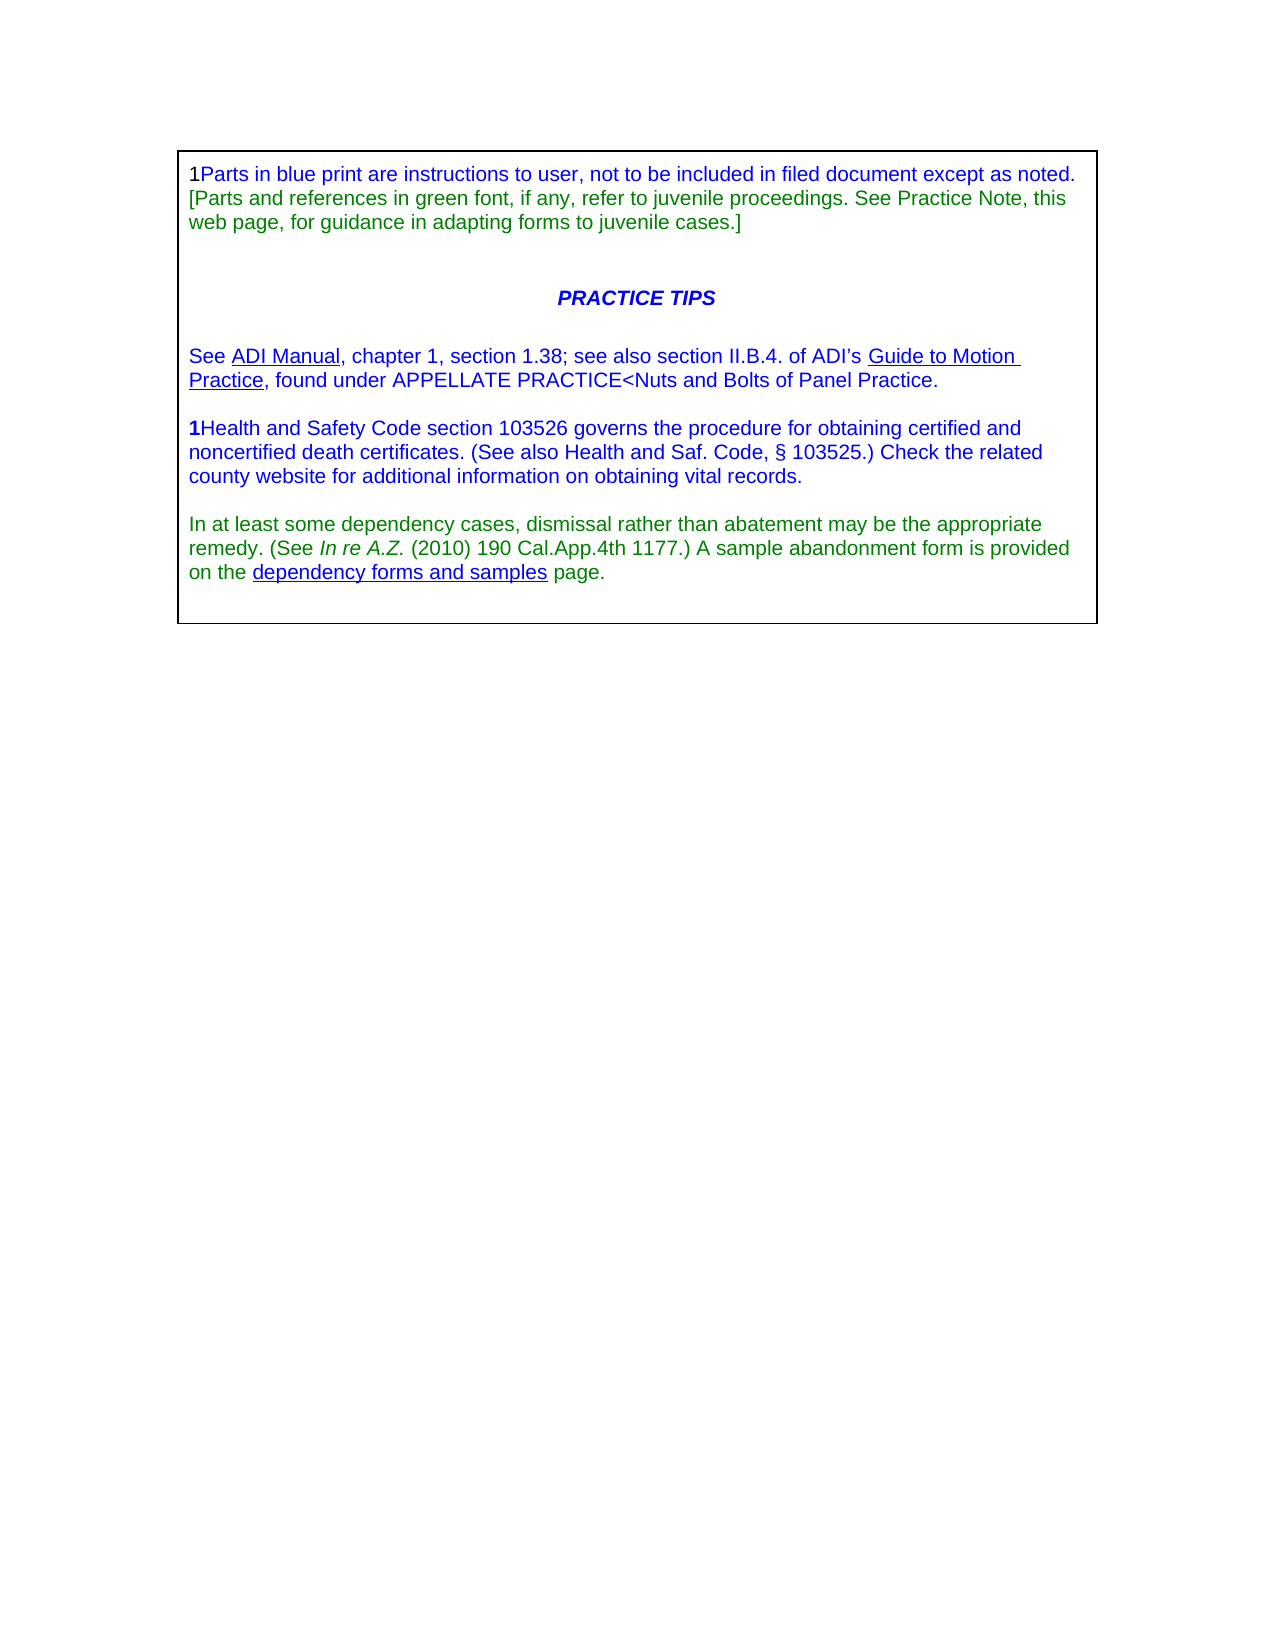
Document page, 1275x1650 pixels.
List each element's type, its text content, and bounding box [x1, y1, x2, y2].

table_header Parts in blue print are instructions to user, not to be included in filed document except as noted. [Parts and references in green font, if any, refer to juvenile proceedings. See Practice Note, this web page, for guidance in adapting forms to juvenile cases.] PRACTICE TIPS See ADI Manual, chapter 1, section 1.38; see also section II.B.4. of ADI’s Guide to Motion Practice, found under APPELLATE PRACTICE<Nuts and Bolts of Panel Practice. Health and Safety Code section 103526 governs the procedure for obtaining certified and noncertified death certificates. (See also Health and Saf. Code, § 103525.) Check the related county website for additional information on obtaining vital records. In at least some dependency cases, dismissal rather than abatement may be the appropriate remedy. (See In re A.Z. (2010) 190 Cal.App.4th 1177.) A sample abandonment form is provided on the dependency forms and samples page. [179, 152, 1096, 623]
